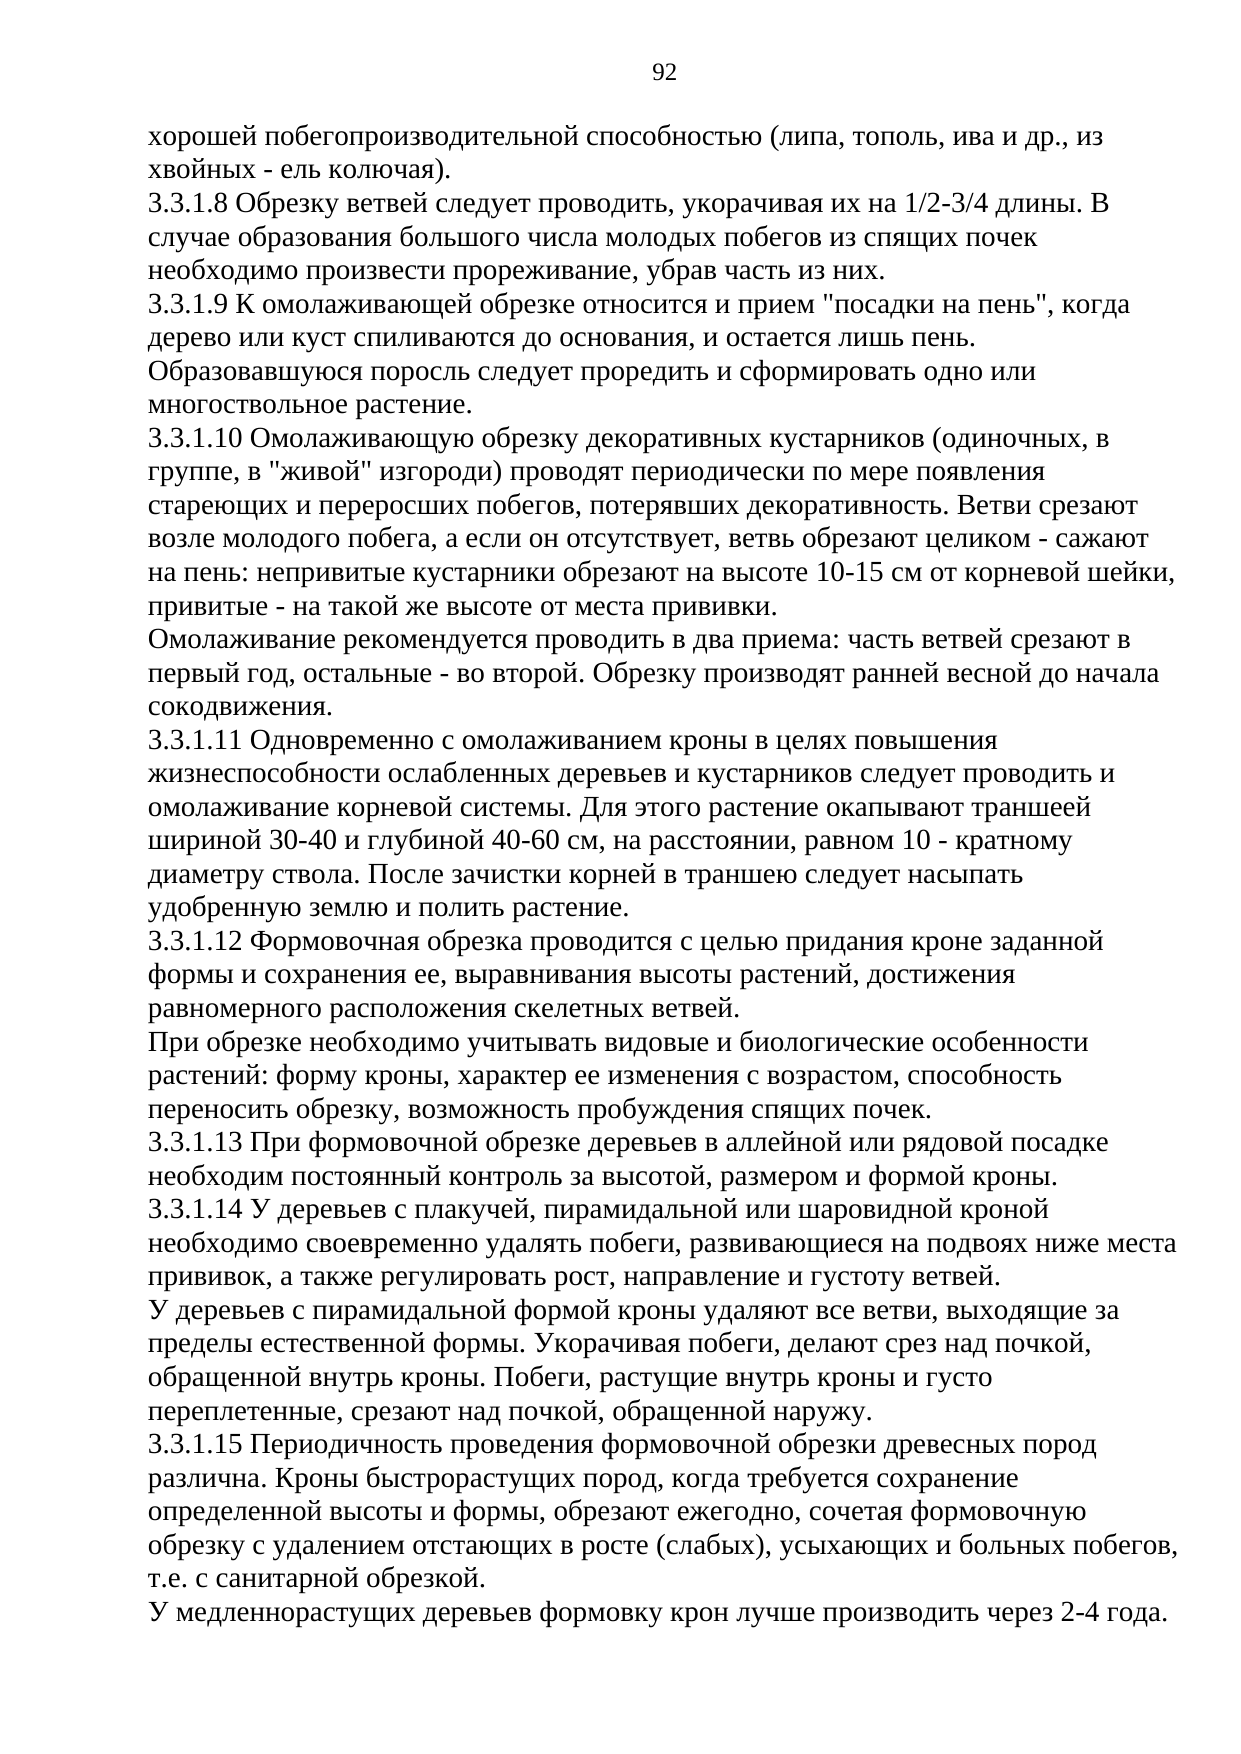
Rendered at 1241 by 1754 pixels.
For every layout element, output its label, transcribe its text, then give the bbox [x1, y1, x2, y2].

text 3.3.1.10 Омолаживающую обрезку декоративных кустарников (одиночных, в группе, в "живой" изгороди) проводят периодически по мере появления стареющих и переросших побегов, потерявших декоративность. Ветви срезают возле молодого побега, а если он отсутствует, ветвь обрезают целиком - сажают на пень: непривитые кустарники обрезают на высоте 10-15 см от корневой шейки, привитые - на такой же высоте от места прививки. [148, 420, 1181, 621]
text 3.3.1.13 При формовочной обрезке деревьев в аллейной или рядовой посадке необходим постоянный контроль за высотой, размером и формой кроны. [148, 1124, 1181, 1191]
text 3.3.1.14 У деревьев с плакучей, пирамидальной или шаровидной кроной необходимо своевременно удалять побеги, развивающиеся на подвоях ниже места прививок, а также регулировать рост, направление и густоту ветвей. [148, 1191, 1181, 1292]
text 3.3.1.15 Периодичность проведения формовочной обрезки древесных пород различна. Кроны быстрорастущих пород, когда требуется сохранение определенной высоты и формы, обрезают ежегодно, сочетая формовочную обрезку с удалением отстающих в росте (слабых), усыхающих и больных побегов, т.е. с санитарной обрезкой. [148, 1426, 1181, 1594]
text 3.3.1.9 К омолаживающей обрезке относится и прием "посадки на пень", когда дерево или куст спиливаются до основания, и остается лишь пень. Образовавшуюся поросль следует проредить и сформировать одно или многоствольное растение. [148, 286, 1181, 420]
text 3.3.1.11 Одновременно с омолаживанием кроны в целях повышения жизнеспособности ослабленных деревьев и кустарников следует проводить и омолаживание корневой системы. Для этого растение окапывают траншеей шириной 30-40 и глубиной 40-60 см, на расстоянии, равном 10 - кратному диаметру ствола. После зачистки корней в траншею следует насыпать удобренную землю и полить растение. [148, 722, 1181, 923]
text У деревьев с пирамидальной формой кроны удаляют все ветви, выходящие за пределы естественной формы. Укорачивая побеги, делают срез над почкой, обращенной внутрь кроны. Побеги, растущие внутрь кроны и густо переплетенные, срезают над почкой, обращенной наружу. [148, 1292, 1181, 1426]
text 3.3.1.12 Формовочная обрезка проводится с целью придания кроне заданной формы и сохранения ее, выравнивания высоты растений, достижения равномерного расположения скелетных ветвей. [148, 923, 1181, 1024]
text При обрезке необходимо учитывать видовые и биологические особенности растений: форму кроны, характер ее изменения с возрастом, способность переносить обрезку, возможность пробуждения спящих почек. [148, 1024, 1181, 1124]
text Омолаживание рекомендуется проводить в два приема: часть ветвей срезают в первый год, остальные - во второй. Обрезку производят ранней весной до начала сокодвижения. [148, 621, 1181, 722]
text 3.3.1.8 Обрезку ветвей следует проводить, укорачивая их на 1/2-3/4 длины. В случае образования большого числа молодых побегов из спящих почек необходимо произвести прореживание, убрав часть из них. [148, 185, 1181, 286]
text У медленнорастущих деревьев формовку крон лучше производить через 2-4 года. [148, 1594, 1181, 1627]
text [148, 118, 1181, 185]
